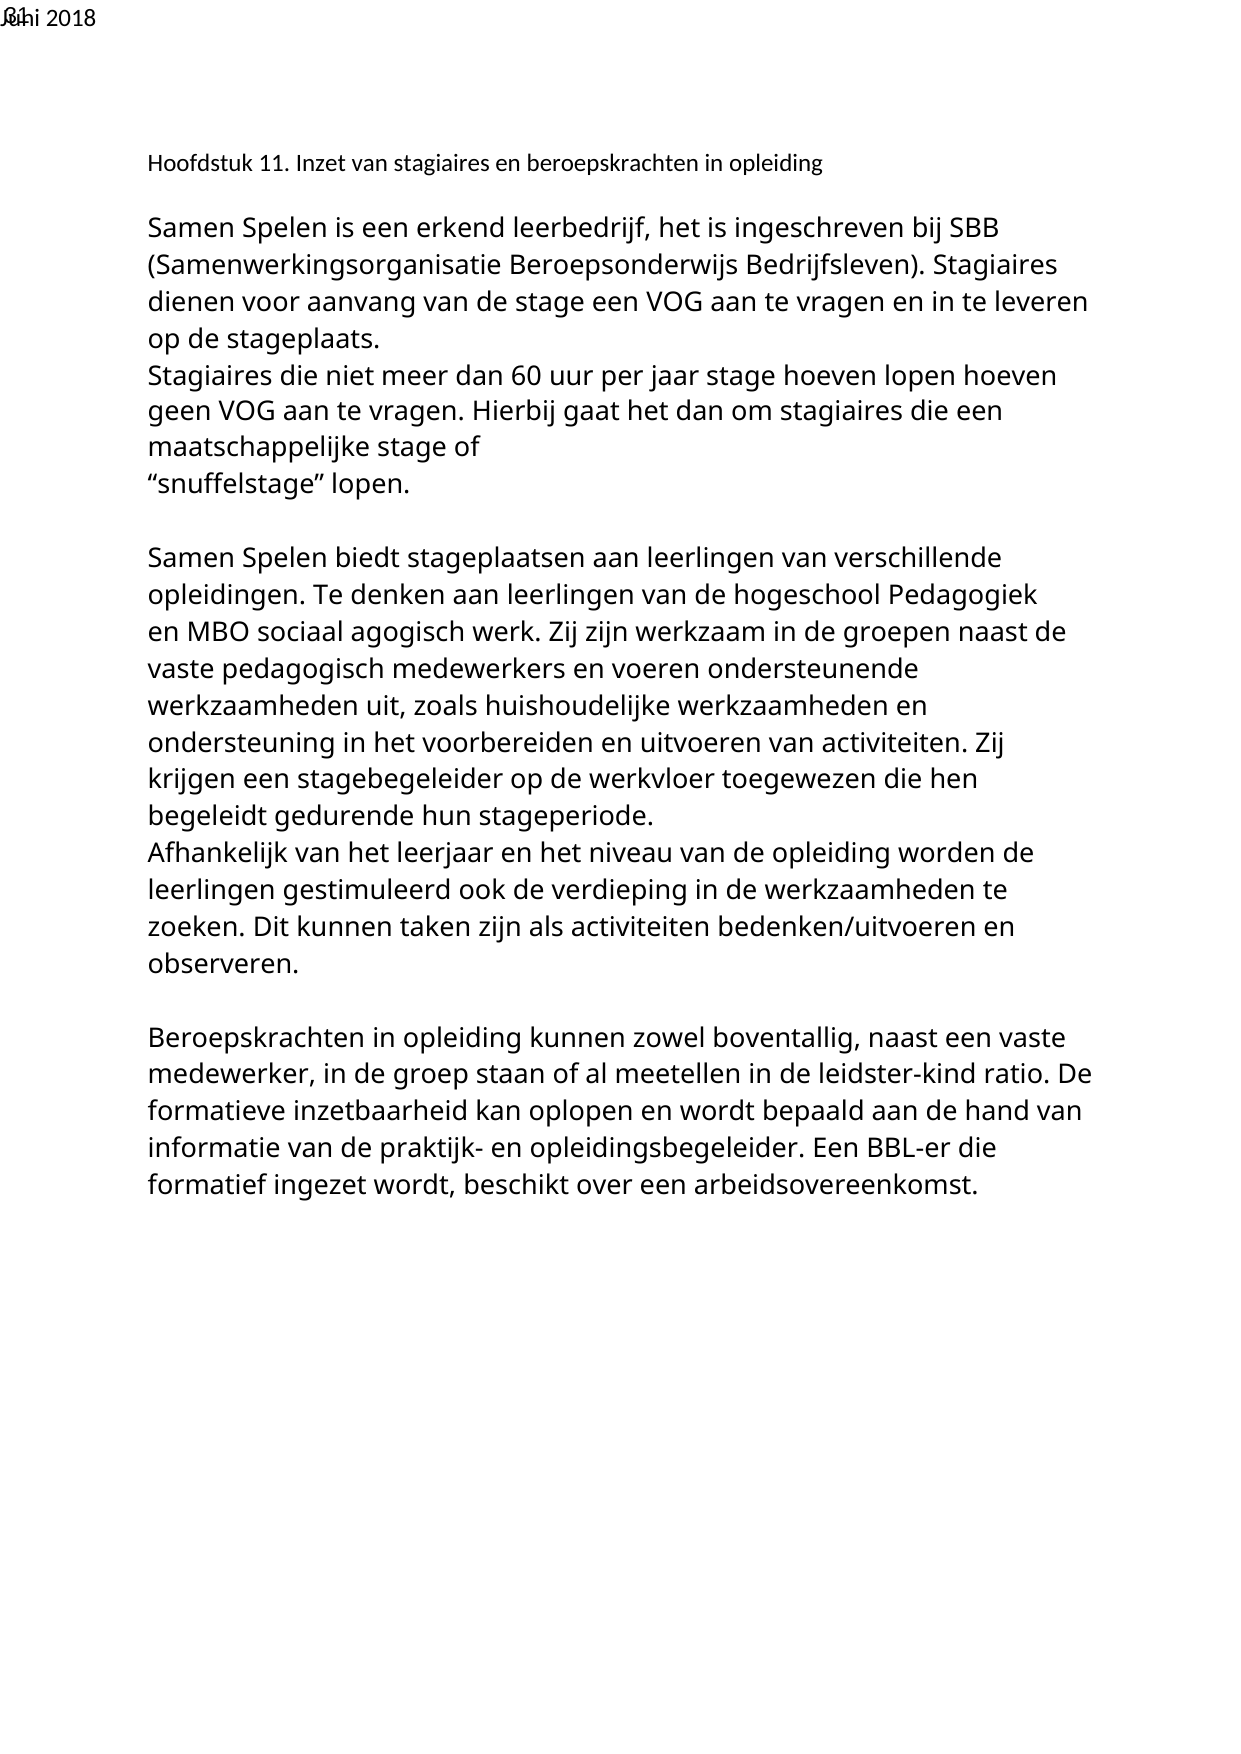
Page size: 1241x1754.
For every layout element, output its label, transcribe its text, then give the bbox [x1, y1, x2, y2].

text “snuffelstage” lopen. [147, 465, 1105, 502]
text Hoofdstuk 11. Inzet van stagiaires en beroepskrachten in opleiding [147, 148, 1105, 178]
text Afhankelijk van het leerjaar en het niveau van de opleiding worden de leerlingen gestimuleerd ook de verdieping in de werkzaamheden te zoeken. Dit kunnen taken zijn als activiteiten bedenken/uitvoeren en observeren. [147, 834, 1105, 981]
text Stagiaires die niet meer dan 60 uur per jaar stage hoeven lopen hoeven geen VOG aan te vragen. Hierbij gaat het dan om stagiaires die een maatschappelijke stage of [147, 356, 1094, 464]
text Samen Spelen is een erkend leerbedrijf, het is ingeschreven bij SBB (Samenwerkingsorganisatie Beroepsonderwijs Bedrijfsleven). Stagiaires dienen voor aanvang van de stage een VOG aan te vragen en in te leveren op de stageplaats. [147, 209, 1094, 356]
text Beroepskrachten in opleiding kunnen zowel boventallig, naast een vaste medewerker, in de groep staan of al meetellen in de leidster-kind ratio. De formatieve inzetbaarheid kan oplopen en wordt bepaald aan de hand van informatie van de praktijk- en opleidingsbegeleider. Een BBL-er die formatief ingezet wordt, beschikt over een arbeidsovereenkomst. [147, 1018, 1094, 1202]
text Samen Spelen biedt stageplaatsen aan leerlingen van verschillende opleidingen. Te denken aan leerlingen van de hogeschool Pedagogiek en MBO sociaal agogisch werk. Zij zijn werkzaam in de groepen naast de vaste pedagogisch medewerkers en voeren ondersteunende werkzaamheden uit, zoals huishoudelijke werkzaamheden en ondersteuning in het voorbereiden en uitvoeren van activiteiten. Zij krijgen een stagebegeleider op de werkvloer toegewezen die hen begeleidt gedurende hun stageperiode. [147, 539, 1072, 834]
